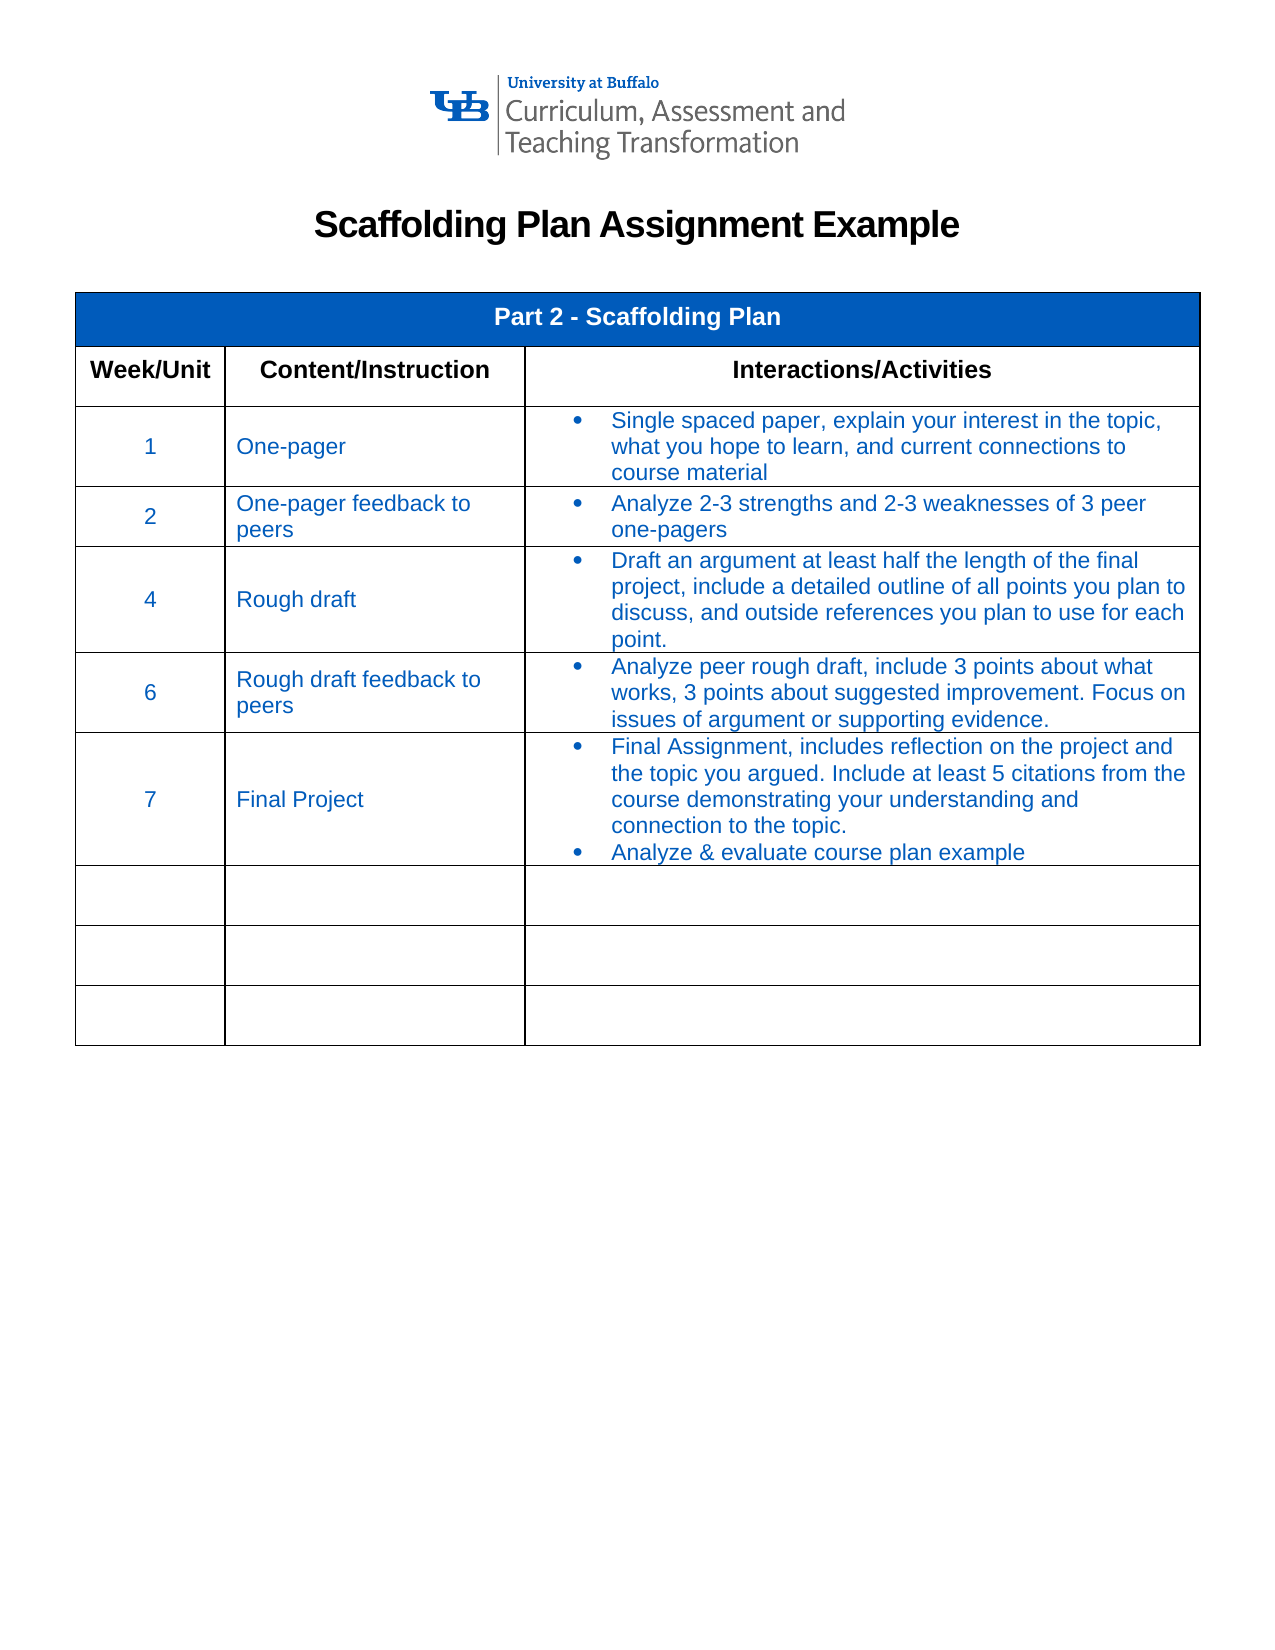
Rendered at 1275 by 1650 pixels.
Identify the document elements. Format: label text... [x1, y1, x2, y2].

table_cell [526, 986, 1199, 1044]
table_cell 4 [76, 547, 224, 652]
table_cell [76, 986, 224, 1044]
table_cell Rough draft [226, 547, 524, 652]
table_cell 1 [76, 407, 224, 486]
table_cell One-pager [226, 407, 524, 486]
table_cell 6 [76, 653, 224, 732]
table_cell 7 [76, 733, 224, 865]
table_cell Interactions/Activities [526, 347, 1199, 406]
table_cell 2 [76, 487, 224, 546]
table_cell [76, 866, 224, 925]
table_cell [76, 926, 224, 985]
table_cell Draft an argument at least half the length of the final project, include a detailed outline of all points you plan to discuss, and outside references you plan to use for each point. [526, 547, 1199, 652]
table_cell [526, 926, 1199, 985]
table_cell Single spaced paper, explain your interest in the topic, what you hope to learn, and current connections to course material [526, 407, 1199, 486]
table_cell [526, 866, 1199, 925]
picture [430, 75, 845, 160]
table_cell Final Project [226, 733, 524, 865]
table_cell Analyze peer rough draft, include 3 points about what works, 3 points about suggested improvement. Focus on issues of argument or supporting evidence. [526, 653, 1199, 732]
table_cell Rough draft feedback to peers [226, 653, 524, 732]
table_cell [226, 986, 524, 1044]
table_cell Content/Instruction [226, 347, 524, 406]
table_cell [226, 926, 524, 985]
table_cell One-pager feedback to peers [226, 487, 524, 546]
table_cell Part 2 - Scaffolding Plan [76, 293, 1199, 346]
table_cell Week/Unit [76, 347, 224, 406]
table_cell [226, 866, 524, 925]
table_cell Final Assignment, includes reflection on the project and the topic you argued. Include at least 5 citations from the course demonstrating your understanding and connection to the topic. Analyze & evaluate course plan example [526, 733, 1199, 865]
table_cell Analyze 2-3 strengths and 2-3 weaknesses of 3 peer one-pagers [526, 487, 1199, 546]
